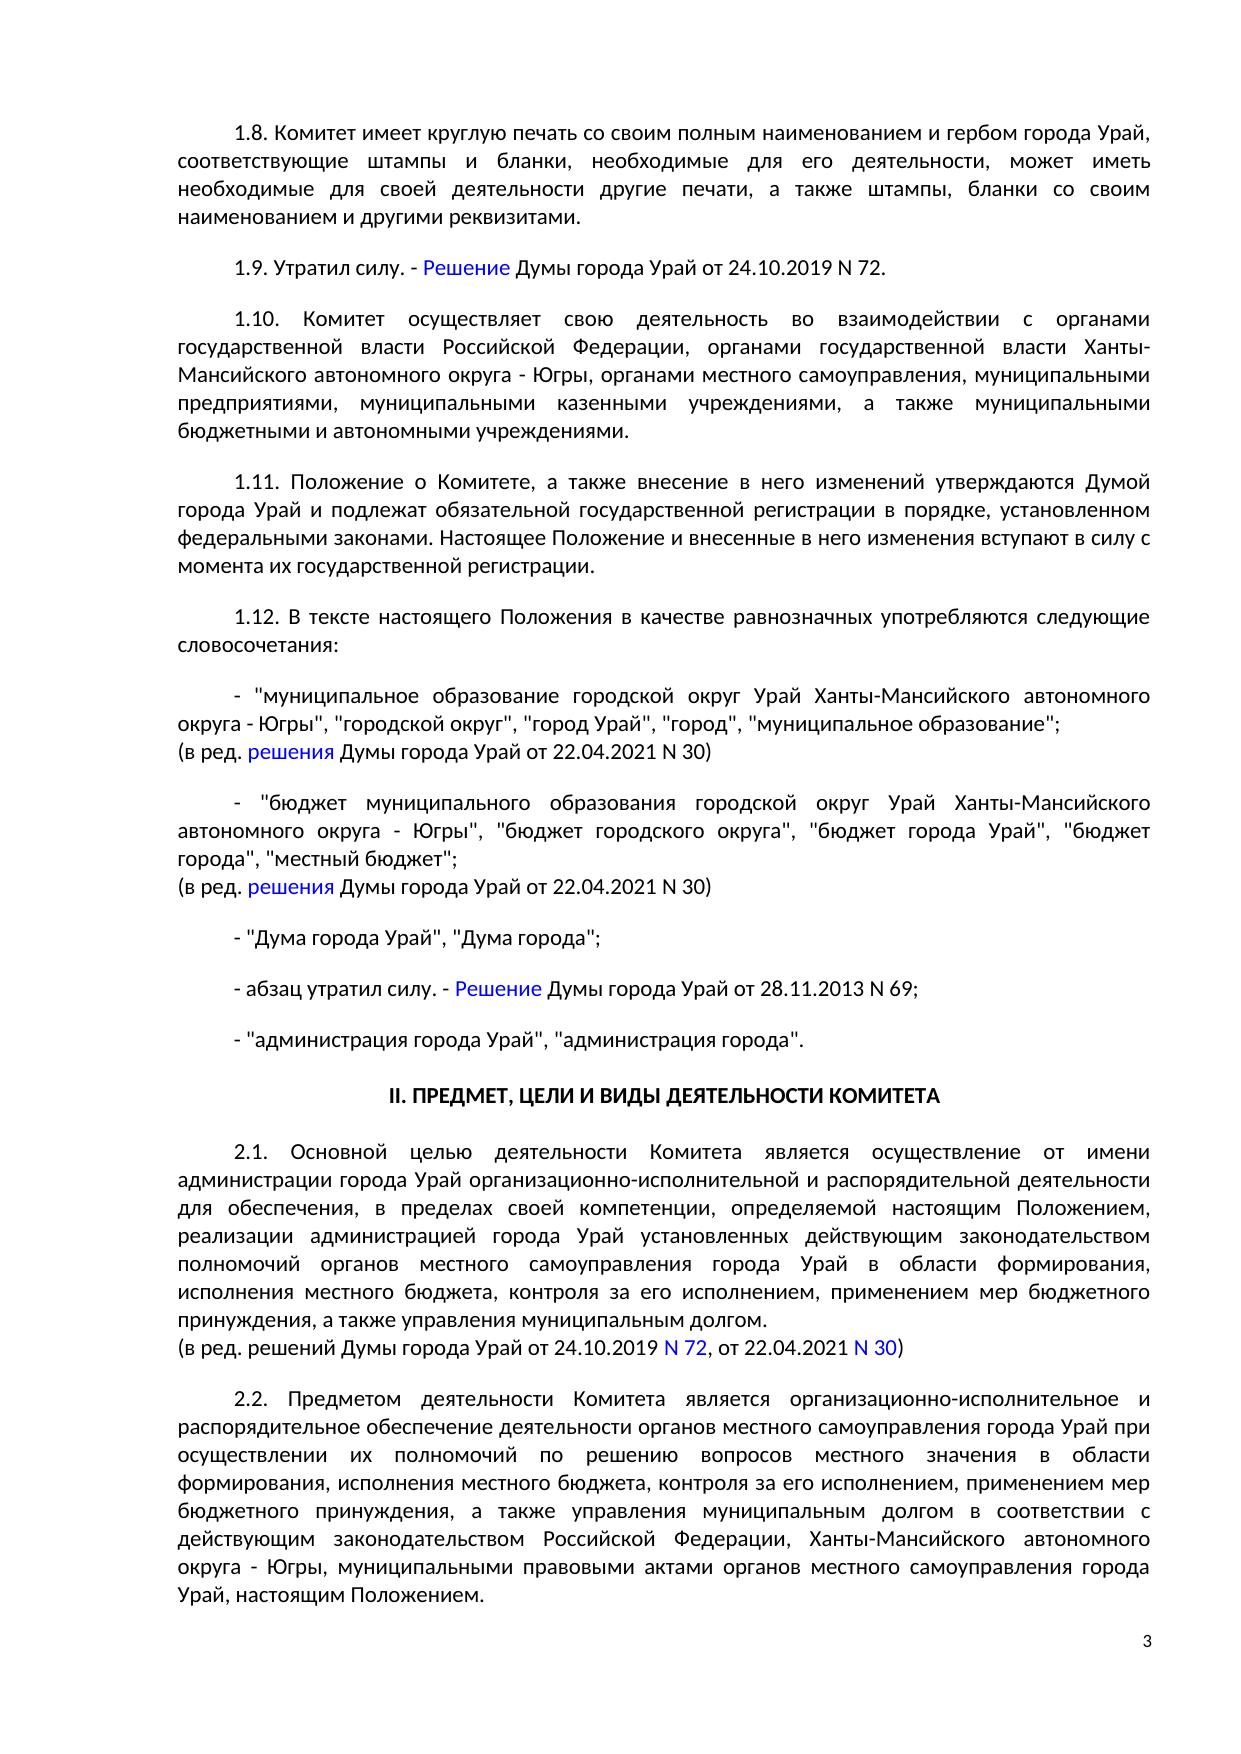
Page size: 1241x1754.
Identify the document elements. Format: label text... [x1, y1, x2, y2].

title II. ПРЕДМЕТ, ЦЕЛИ И ВИДЫ ДЕЯТЕЛЬНОСТИ КОМИТЕТА [177, 1081, 1152, 1109]
text 1.9. Утратил силу. - Решение Думы города Урай от 24.10.2019 N 72. [177, 253, 1152, 281]
text - "администрация города Урай", "администрация города". [177, 1025, 1152, 1053]
text 1.11. Положение о Комитете, а также внесение в него изменений утверждаются Думой города Урай и подлежат обязательной государственной регистрации в порядке, установленном федеральными законами. Настоящее Положение и внесенные в него изменения вступают в силу с момента их государственной регистрации. [177, 467, 1152, 579]
text 1.10. Комитет осуществляет свою деятельность во взаимодействии с органами государственной власти Российской Федерации, органами государственной власти Ханты-Мансийского автономного округа - Югры, органами местного самоуправления, муниципальными предприятиями, муниципальными казенными учреждениями, а также муниципальными бюджетными и автономными учреждениями. [177, 304, 1152, 444]
text 1.12. В тексте настоящего Положения в качестве равнозначных употребляются следующие словосочетания: [177, 602, 1152, 658]
text 1.8. Комитет имеет круглую печать со своим полным наименованием и гербом города Урай, соответствующие штампы и бланки, необходимые для его деятельности, может иметь необходимые для своей деятельности другие печати, а также штампы, бланки со своим наименованием и другими реквизитами. [177, 118, 1152, 230]
text 2.1. Основной целью деятельности Комитета является осуществление от имени администрации города Урай организационно-исполнительной и распорядительной деятельности для обеспечения, в пределах своей компетенции, определяемой настоящим Положением, реализации администрацией города Урай установленных действующим законодательством полномочий органов местного самоуправления города Урай в области формирования, исполнения местного бюджета, контроля за его исполнением, применением мер бюджетного принуждения, а также управления муниципальным долгом. [177, 1137, 1152, 1333]
text (в ред. решения Думы города Урай от 22.04.2021 N 30) [177, 872, 1152, 900]
text - абзац утратил силу. - Решение Думы города Урай от 28.11.2013 N 69; [177, 974, 1152, 1002]
text - "бюджет муниципального образования городской округ Урай Ханты-Мансийского автономного округа - Югры", "бюджет городского округа", "бюджет города Урай", "бюджет города", "местный бюджет"; [177, 788, 1152, 872]
text - "муниципальное образование городской округ Урай Ханты-Мансийского автономного округа - Югры", "городской округ", "город Урай", "город", "муниципальное образование"; [177, 681, 1152, 737]
text (в ред. решения Думы города Урай от 22.04.2021 N 30) [177, 737, 1152, 765]
text (в ред. решений Думы города Урай от 24.10.2019 N 72, от 22.04.2021 N 30) [177, 1333, 1152, 1361]
text - "Дума города Урай", "Дума города"; [177, 923, 1152, 951]
text 2.2. Предметом деятельности Комитета является организационно-исполнительное и распорядительное обеспечение деятельности органов местного самоуправления города Урай при осуществлении их полномочий по решению вопросов местного значения в области формирования, исполнения местного бюджета, контроля за его исполнением, применением мер бюджетного принуждения, а также управления муниципальным долгом в соответствии с действующим законодательством Российской Федерации, Ханты-Мансийского автономного округа - Югры, муниципальными правовыми актами органов местного самоуправления города Урай, настоящим Положением. [177, 1384, 1152, 1608]
